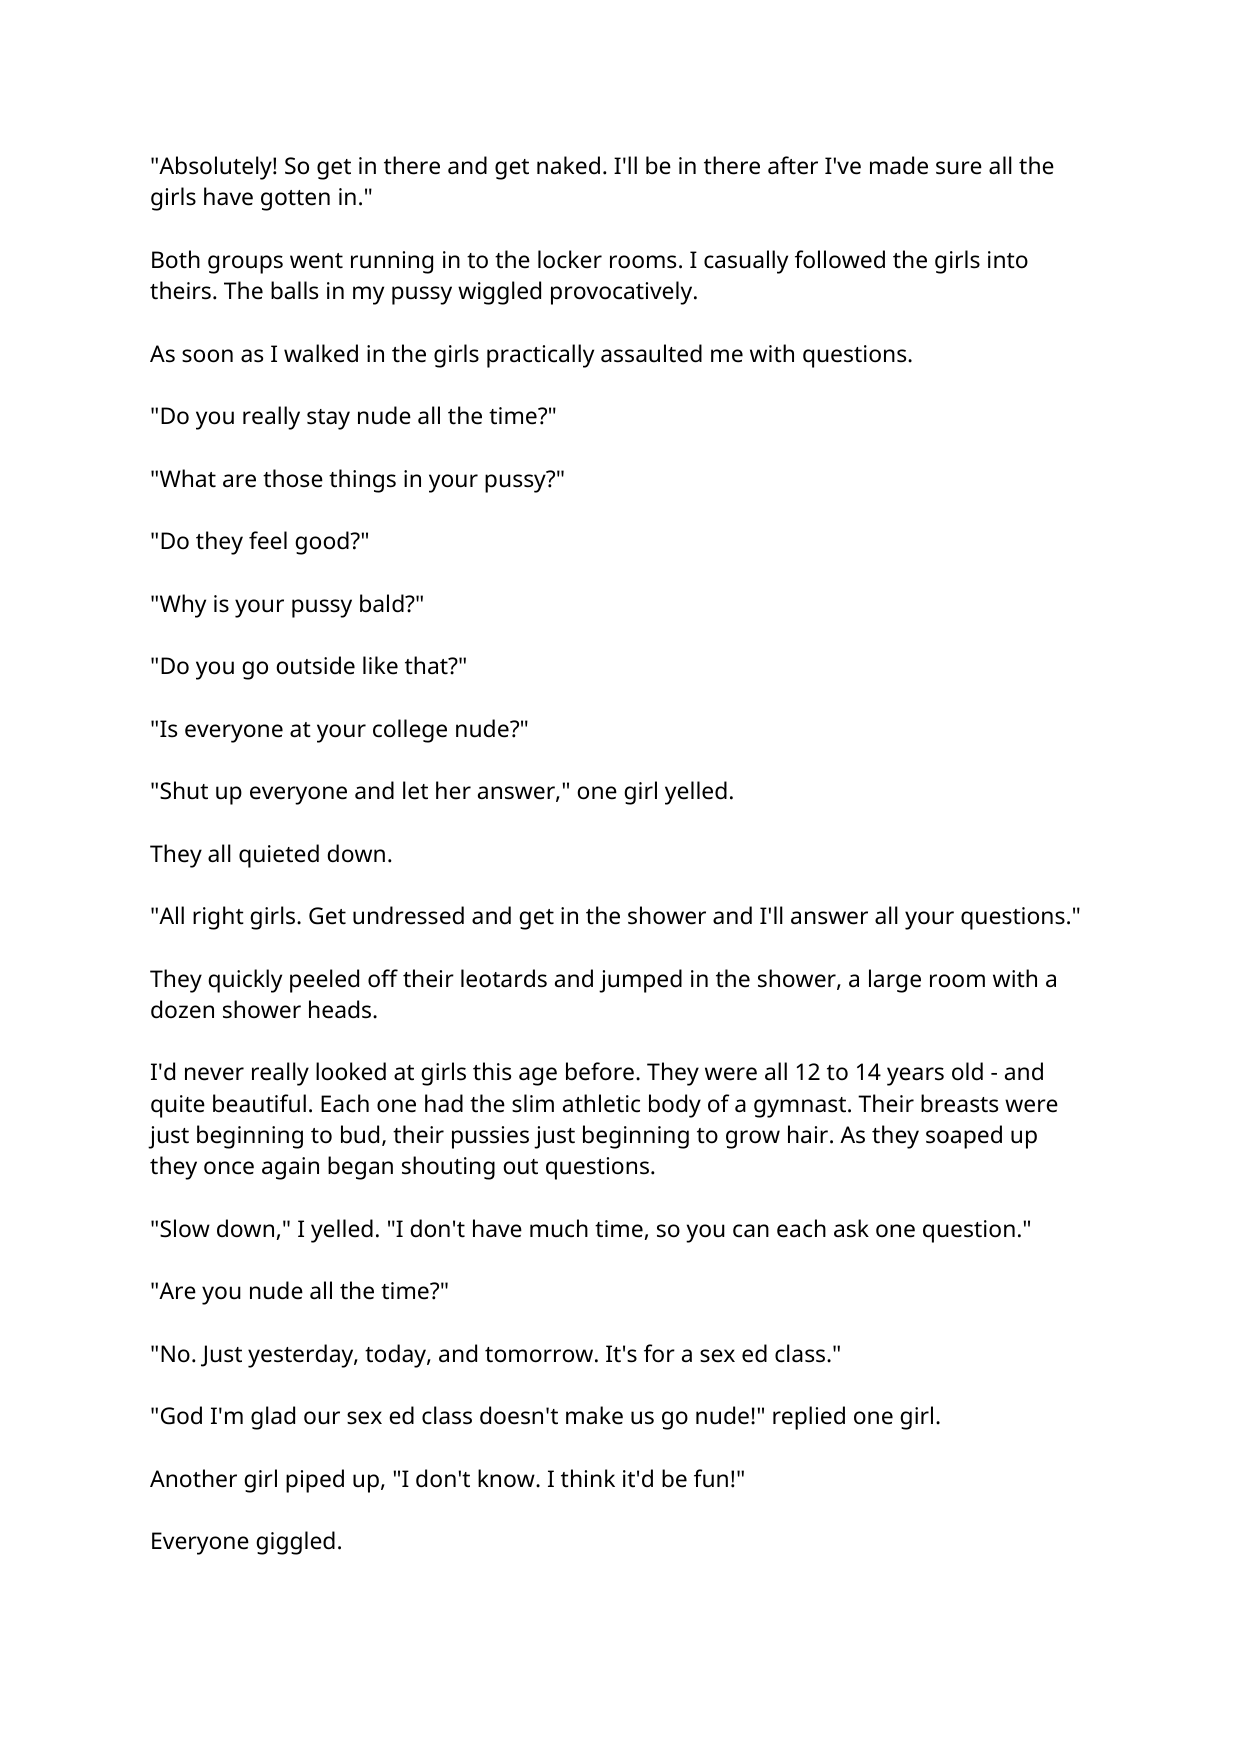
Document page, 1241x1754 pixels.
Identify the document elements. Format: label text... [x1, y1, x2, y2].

text "Do you go outside like that?" [150, 650, 1090, 681]
text "All right girls. Get undressed and get in the shower and I'll answer all your questions." [150, 900, 1090, 931]
text As soon as I walked in the girls practically assaulted me with questions. [150, 337, 1090, 369]
text Another girl piped up, "I don't know. I think it'd be fun!" [150, 1462, 1090, 1494]
text They all quieted down. [150, 837, 1090, 869]
text "What are those things in your pussy?" [150, 462, 1090, 494]
text "No. Just yesterday, today, and tomorrow. It's for a sex ed class." [150, 1337, 1090, 1369]
text "God I'm glad our sex ed class doesn't make us go nude!" replied one girl. [150, 1400, 1090, 1431]
text "Slow down," I yelled. "I don't have much time, so you can each ask one question." [150, 1212, 1090, 1244]
text "Why is your pussy bald?" [150, 587, 1090, 619]
text "Shut up everyone and let her answer," one girl yelled. [150, 775, 1090, 806]
text "Do they feel good?" [150, 525, 1090, 556]
text "Is everyone at your college nude?" [150, 712, 1090, 744]
text Both groups went running in to the locker rooms. I casually followed the girls into theirs. The balls in my pussy wiggled provocatively. [150, 244, 1090, 306]
text I'd never really looked at girls this age before. They were all 12 to 14 years old - and quite beautiful. Each one had the slim athletic body of a gymnast. Their breasts were just beginning to bud, their pussies just beginning to grow hair. As they soaped up they once again began shouting out questions. [150, 1056, 1090, 1181]
text Everyone giggled. [150, 1525, 1090, 1556]
text "Are you nude all the time?" [150, 1275, 1090, 1306]
text They quickly peeled off their leotards and jumped in the shower, a large room with a dozen shower heads. [150, 962, 1090, 1025]
text "Absolutely! So get in there and get naked. I'll be in there after I've made sure all the girls have gotten in." [150, 150, 1090, 212]
text "Do you really stay nude all the time?" [150, 400, 1090, 431]
